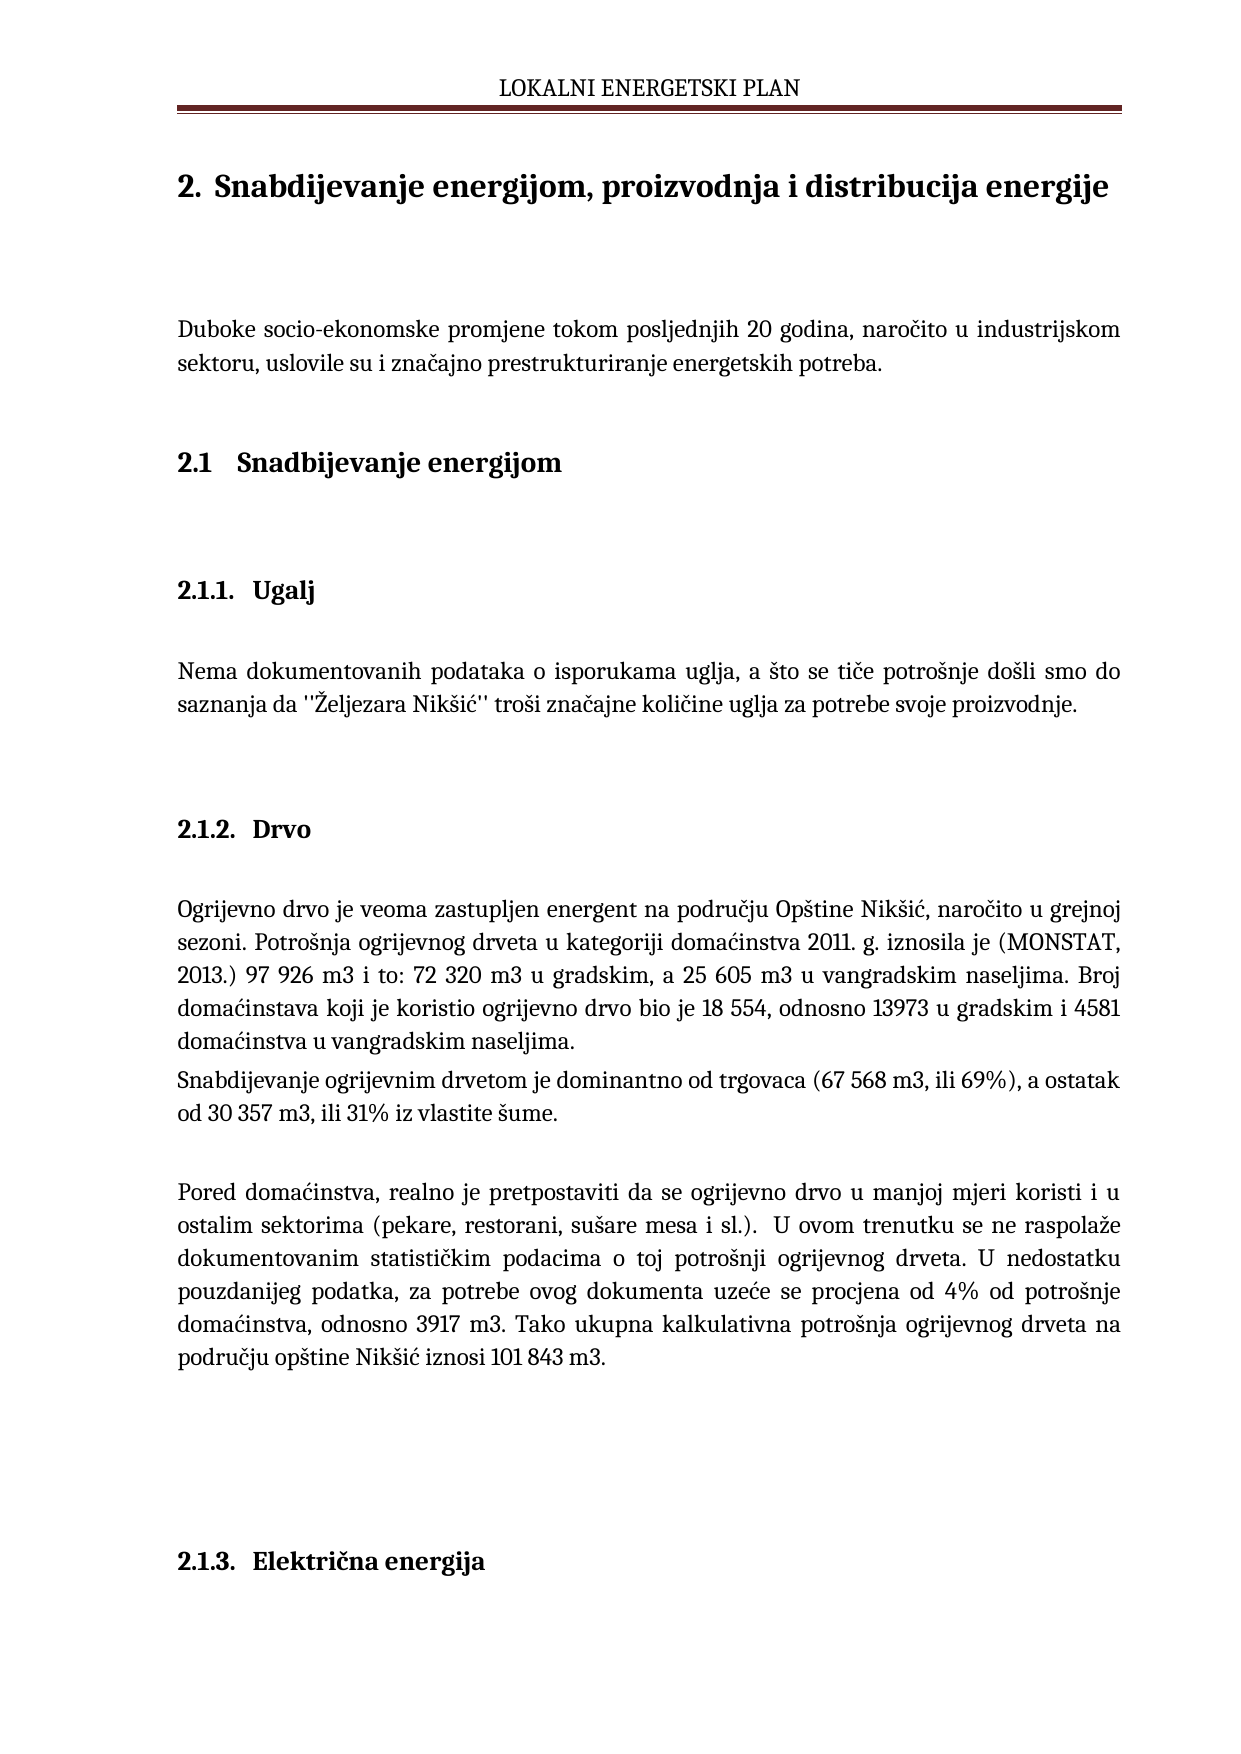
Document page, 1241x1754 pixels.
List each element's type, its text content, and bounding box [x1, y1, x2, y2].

subtitle Električna energija [177, 1546, 1122, 1577]
subtitle Ugalj [177, 575, 1122, 606]
text Snabdijevanje ogrijevnim drvetom je dominantno od trgovaca (67 568 m3, ili 69%), a ostatak od 30 357 m3, ili 31% iz vlastite šume. [177, 1066, 1122, 1128]
text Nema dokumentovanih podataka o isporukama uglja, a što se tiče potrošnje došli smo do saznanja da ''Željezara Nikšić'' troši značajne količine uglja za potrebe svoje proizvodnje. [177, 657, 1122, 718]
subtitle Drvo [177, 814, 1122, 845]
subtitle Snadbijevanje energijom [177, 446, 1122, 479]
text Duboke socio-ekonomske promjene tokom posljednjih 20 godina, naročito u industrijskom sektoru, uslovile su i značajno prestrukturiranje energetskih potreba. [177, 315, 1122, 377]
text Ogrijevno drvo je veoma zastupljen energent na području Opštine Nikšić, naročito u grejnoj sezoni. Potrošnja ogrijevnog drveta u kategoriji domaćinstva 2011. g. iznosila je (MONSTAT, 2013.) 97 926 m3 i to: 72 320 m3 u gradskim, a 25 605 m3 u vangradskim naseljima. Broj domaćinstava koji je koristio ogrijevno drvo bio je 18 554, odnosno 13973 u gradskim i 4581 domaćinstva u vangradskim naseljima. [177, 895, 1122, 1056]
text Pored domaćinstva, realno je pretpostaviti da se ogrijevno drvo u manjoj mjeri koristi i u ostalim sektorima (pekare, restorani, sušare mesa i sl.). U ovom trenutku se ne raspolaže dokumentovanim statističkim podacima o toj potrošnji ogrijevnog drveta. U nedostatku pouzdanijeg podatka, za potrebe ovog dokumenta uzeće se procjena od 4% od potrošnje domaćinstva, odnosno 3917 m3. Tako ukupna kalkulativna potrošnja ogrijevnog drveta na području opštine Nikšić iznosi 101 843 m3. [177, 1178, 1122, 1372]
subtitle Snabdijevanje energijom, proizvodnja i distribucija energije [177, 168, 1122, 206]
